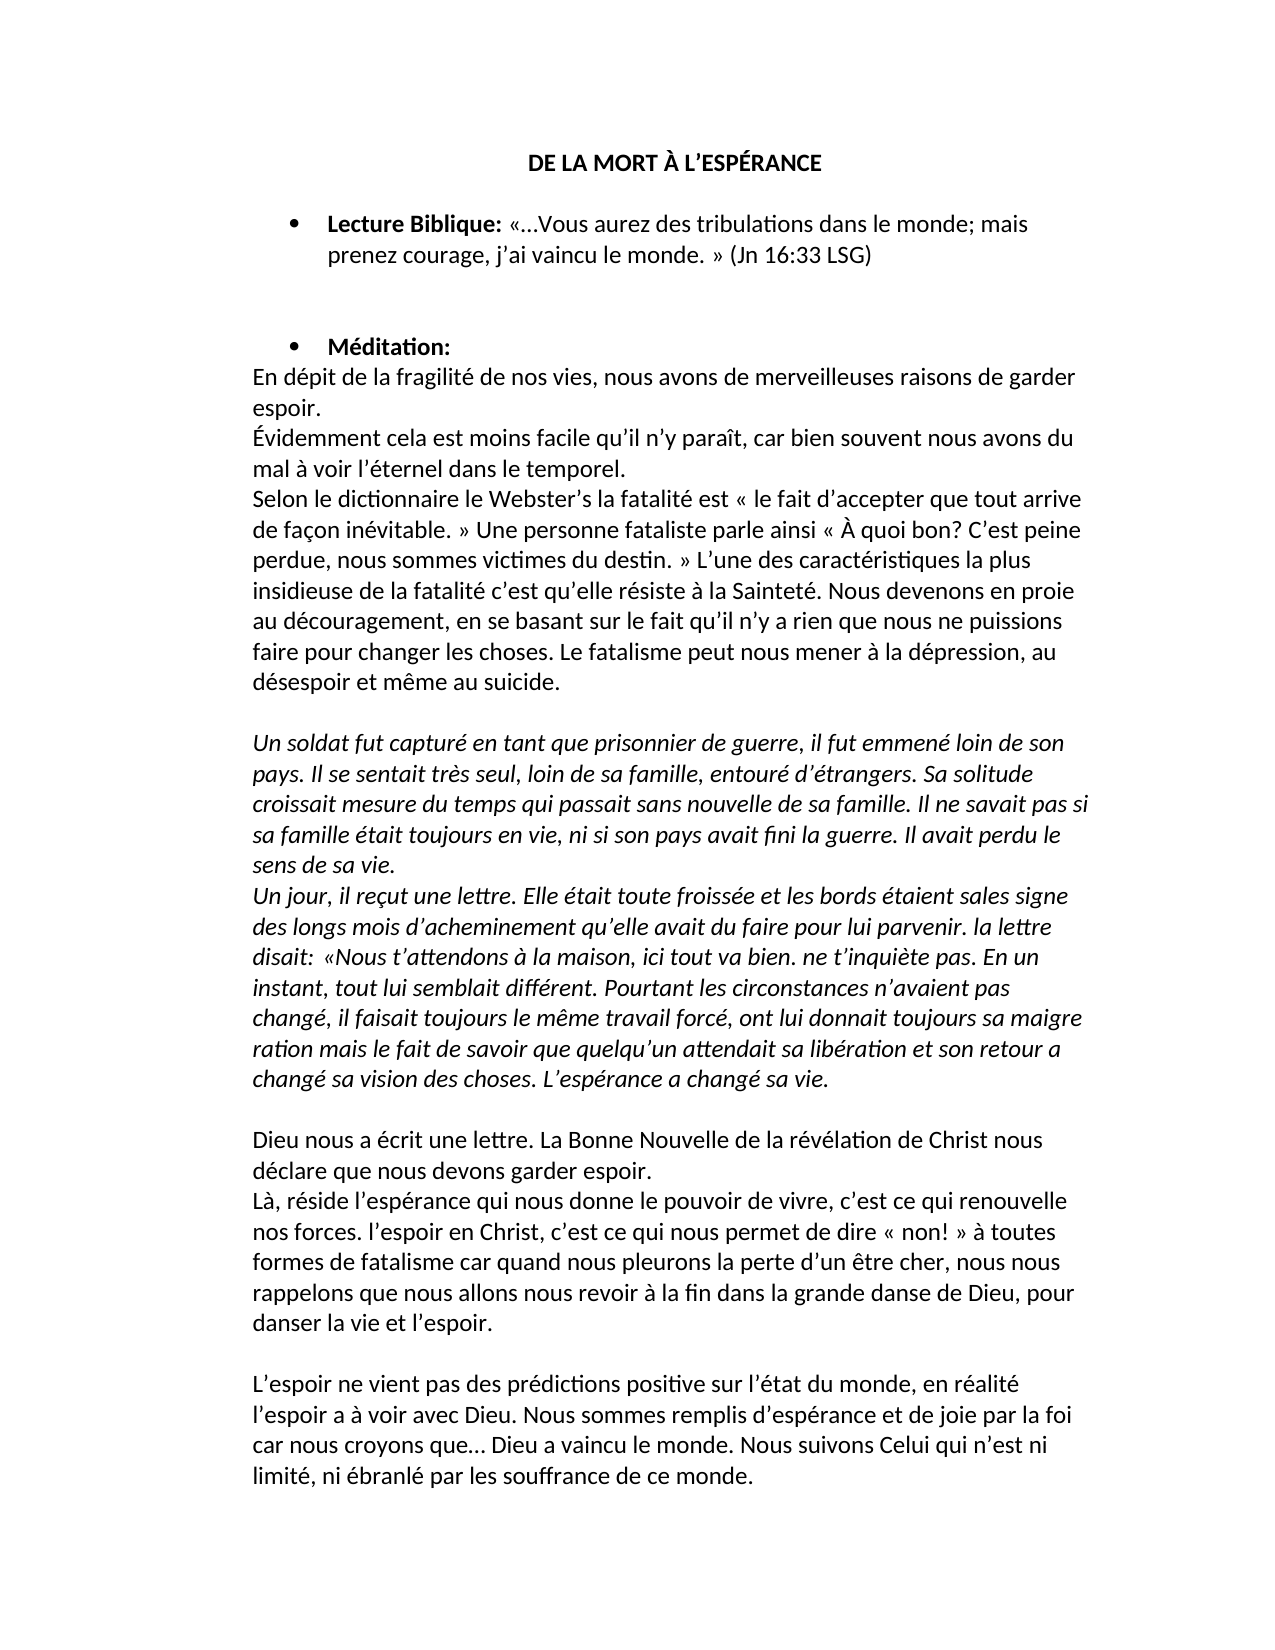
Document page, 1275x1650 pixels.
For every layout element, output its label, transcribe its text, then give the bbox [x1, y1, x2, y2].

list En dépit de la fragilité de nos vies, nous avons de merveilleuses raisons de garder espoir. [252, 361, 1098, 422]
list Évidemment cela est moins facile qu’il n’y paraît, car bien souvent nous avons du mal à voir l’éternel dans le temporel. [252, 422, 1098, 483]
list Dieu nous a écrit une lettre. La Bonne Nouvelle de la révélation de Christ nous déclare que nous devons garder espoir. [252, 1124, 1098, 1185]
list Méditation: [290, 331, 1098, 361]
list Un jour, il reçut une lettre. Elle était toute froissée et les bords étaient sales signe des longs mois d’acheminement qu’elle avait du faire pour lui parvenir. la lettre disait: «Nous t’attendons à la maison, ici tout va bien. ne t’inquiète pas. En un instant, tout lui semblait différent. Pourtant les circonstances n’avaient pas changé, il faisait toujours le même travail forcé, ont lui donnait toujours sa maigre ration mais le fait de savoir que quelqu’un attendait sa libération et son retour a changé sa vision des choses. L’espérance a changé sa vie. [252, 880, 1098, 1094]
list Selon le dictionnaire le Webster’s la fatalité est « le fait d’accepter que tout arrive de façon inévitable. » Une personne fataliste parle ainsi « À quoi bon? C’est peine perdue, nous sommes victimes du destin. » L’une des caractéristiques la plus insidieuse de la fatalité c’est qu’elle résiste à la Sainteté. Nous devenons en proie au découragement, en se basant sur le fait qu’il n’y a rien que nous ne puissions faire pour changer les choses. Le fatalisme peut nous mener à la dépression, au désespoir et même au suicide. [252, 483, 1098, 697]
list Lecture Biblique: «…Vous aurez des tribulations dans le monde; mais prenez courage, j’ai vaincu le monde. » (Jn 16:33 LSG) [290, 209, 1098, 270]
list DE LA MORT À L’ESPÉRANCE [252, 148, 1098, 178]
list Un soldat fut capturé en tant que prisonnier de guerre, il fut emmené loin de son pays. Il se sentait très seul, loin de sa famille, entouré d’étrangers. Sa solitude croissait mesure du temps qui passait sans nouvelle de sa famille. Il ne savait pas si sa famille était toujours en vie, ni si son pays avait fini la guerre. Il avait perdu le sens de sa vie. [252, 727, 1098, 880]
list L’espoir ne vient pas des prédictions positive sur l’état du monde, en réalité l’espoir a à voir avec Dieu. Nous sommes remplis d’espérance et de joie par la foi car nous croyons que… Dieu a vaincu le monde. Nous suivons Celui qui n’est ni limité, ni ébranlé par les souffrance de ce monde. [252, 1368, 1098, 1491]
list Là, réside l’espérance qui nous donne le pouvoir de vivre, c’est ce qui renouvelle nos forces. l’espoir en Christ, c’est ce qui nous permet de dire « non! » à toutes formes de fatalisme car quand nous pleurons la perte d’un être cher, nous nous rappelons que nous allons nous revoir à la fin dans la grande danse de Dieu, pour danser la vie et l’espoir. [252, 1185, 1098, 1338]
